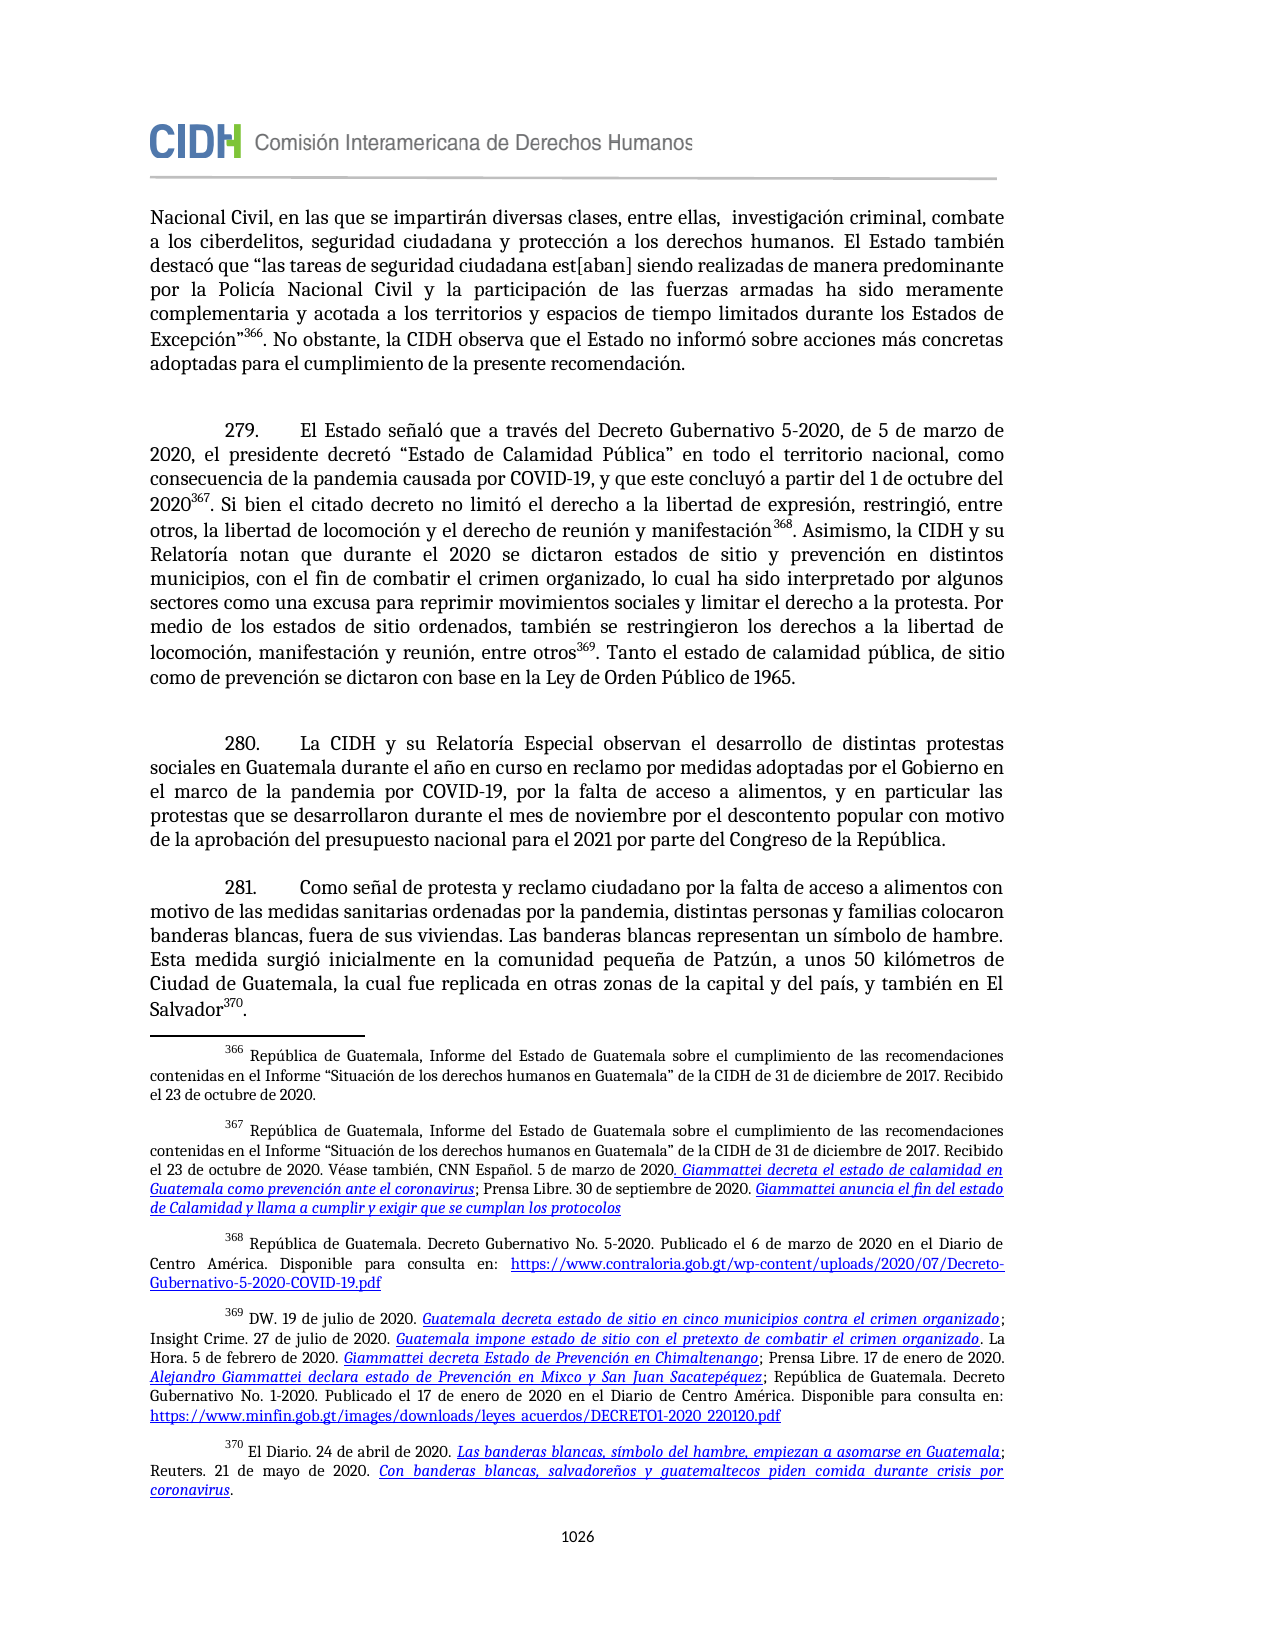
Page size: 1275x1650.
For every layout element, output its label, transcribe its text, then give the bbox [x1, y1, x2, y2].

list El Estado señaló que a través del Decreto Gubernativo 5-2020, de 5 de marzo de 2020, el presidente decretó “Estado de Calamidad Pública” en todo el territorio nacional, como consecuencia de la pandemia causada por COVID-19, y que este concluyó a partir del 1 de octubre del 2020. Si bien el citado decreto no limitó el derecho a la libertad de expresión, restringió, entre otros, la libertad de locomoción y el derecho de reunión y manifestación. Asimismo, la CIDH y su Relatoría notan que durante el 2020 se dictaron estados de sitio y prevención en distintos municipios, con el fin de combatir el crimen organizado, lo cual ha sido interpretado por algunos sectores como una excusa para reprimir movimientos sociales y limitar el derecho a la protesta. Por medio de los estados de sitio ordenados, también se restringieron los derechos a la libertad de locomoción, manifestación y reunión, entre otros. Tanto el estado de calamidad pública, de sitio como de prevención se dictaron con base en la Ley de Orden Público de 1965. [150, 418, 1005, 689]
list La CIDH y su Relatoría Especial observan el desarrollo de distintas protestas sociales en Guatemala durante el año en curso en reclamo por medidas adoptadas por el Gobierno en el marco de la pandemia por COVID-19, por la falta de acceso a alimentos, y en particular las protestas que se desarrollaron durante el mes de noviembre por el descontento popular con motivo de la aprobación del presupuesto nacional para el 2021 por parte del Congreso de la República. [150, 732, 1005, 852]
list Como señal de protesta y reclamo ciudadano por la falta de acceso a alimentos con motivo de las medidas sanitarias ordenadas por la pandemia, distintas personas y familias colocaron banderas blancas, fuera de sus viviendas. Las banderas blancas representan un símbolo de hambre. Esta medida surgió inicialmente en la comunidad pequeña de Patzún, a unos 50 kilómetros de Ciudad de Guatemala, la cual fue replicada en otras zonas de la capital y del país, y también en El Salvador. [150, 876, 1005, 1022]
